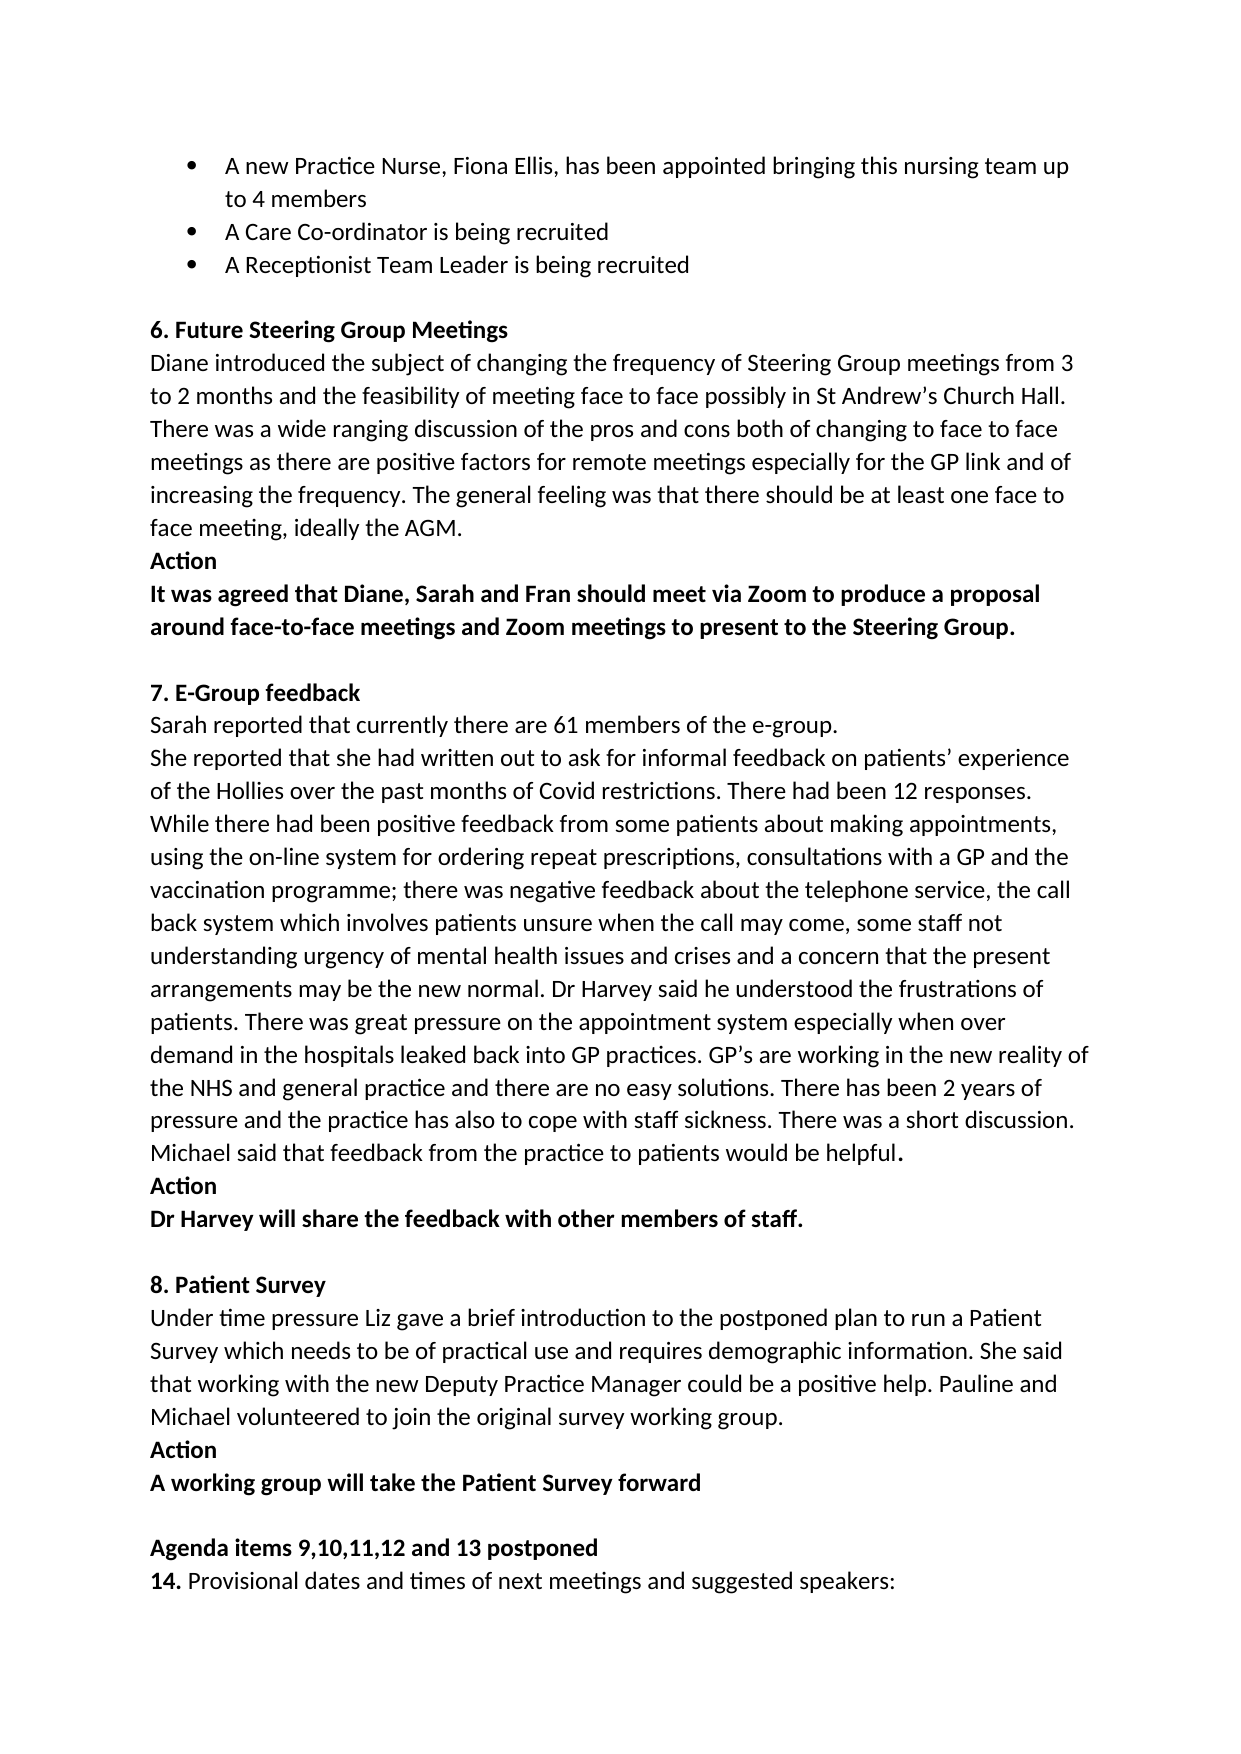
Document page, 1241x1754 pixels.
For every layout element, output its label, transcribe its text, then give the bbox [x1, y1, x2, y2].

list A Care Co-ordinator is being recruited [187, 216, 1090, 246]
text It was agreed that Diane, Sarah and Fran should meet via Zoom to produce a proposal around face-to-face meetings and Zoom meetings to present to the Steering Group. [150, 578, 1090, 641]
text Agenda items 9,10,11,12 and 13 postponed [150, 1532, 1090, 1563]
text She reported that she had written out to ask for informal feedback on patients’ experience of the Hollies over the past months of Covid restrictions. There had been 12 responses. While there had been positive feedback from some patients about making appointments, using the on-line system for ordering repeat prescriptions, consultations with a GP and the vaccination programme; there was negative feedback about the telephone service, the call back system which involves patients unsure when the call may come, some staff not understanding urgency of mental health issues and crises and a concern that the present arrangements may be the new normal. Dr Harvey said he understood the frustrations of patients. There was great pressure on the appointment system especially when over demand in the hospitals leaked back into GP practices. GP’s are working in the new reality of the NHS and general practice and there are no easy solutions. There has been 2 years of pressure and the practice has also to cope with staff sickness. There was a short discussion. Michael said that feedback from the practice to patients would be helpful. [150, 742, 1090, 1168]
text 8. Patient Survey [150, 1269, 1090, 1300]
list A new Practice Nurse, Fiona Ellis, has been appointed bringing this nursing team up to 4 members [187, 150, 1090, 213]
text Under time pressure Liz gave a brief introduction to the postponed plan to run a Patient Survey which needs to be of practical use and requires demographic information. She said that working with the new Deputy Practice Manager could be a positive help. Pauline and Michael volunteered to join the original survey working group. [150, 1302, 1090, 1431]
text 6. Future Steering Group Meetings [150, 314, 1090, 345]
list A Receptionist Team Leader is being recruited [187, 249, 1090, 279]
text 7. E-Group feedback [150, 677, 1090, 707]
text 14. Provisional dates and times of next meetings and suggested speakers: [150, 1565, 1090, 1596]
text Sarah reported that currently there are 61 members of the e-group. [150, 709, 1090, 740]
text Action [150, 545, 1090, 576]
text Dr Harvey will share the feedback with other members of staff. [150, 1203, 1090, 1234]
text Diane introduced the subject of changing the frequency of Steering Group meetings from 3 to 2 months and the feasibility of meeting face to face possibly in St Andrew’s Church Hall. There was a wide ranging discussion of the pros and cons both of changing to face to face meetings as there are positive factors for remote meetings especially for the GP link and of increasing the frequency. The general feeling was that there should be at least one face to face meeting, ideally the AGM. [150, 347, 1090, 543]
text Action [150, 1434, 1090, 1464]
text A working group will take the Patient Survey forward [150, 1467, 1090, 1497]
text Action [150, 1170, 1090, 1201]
